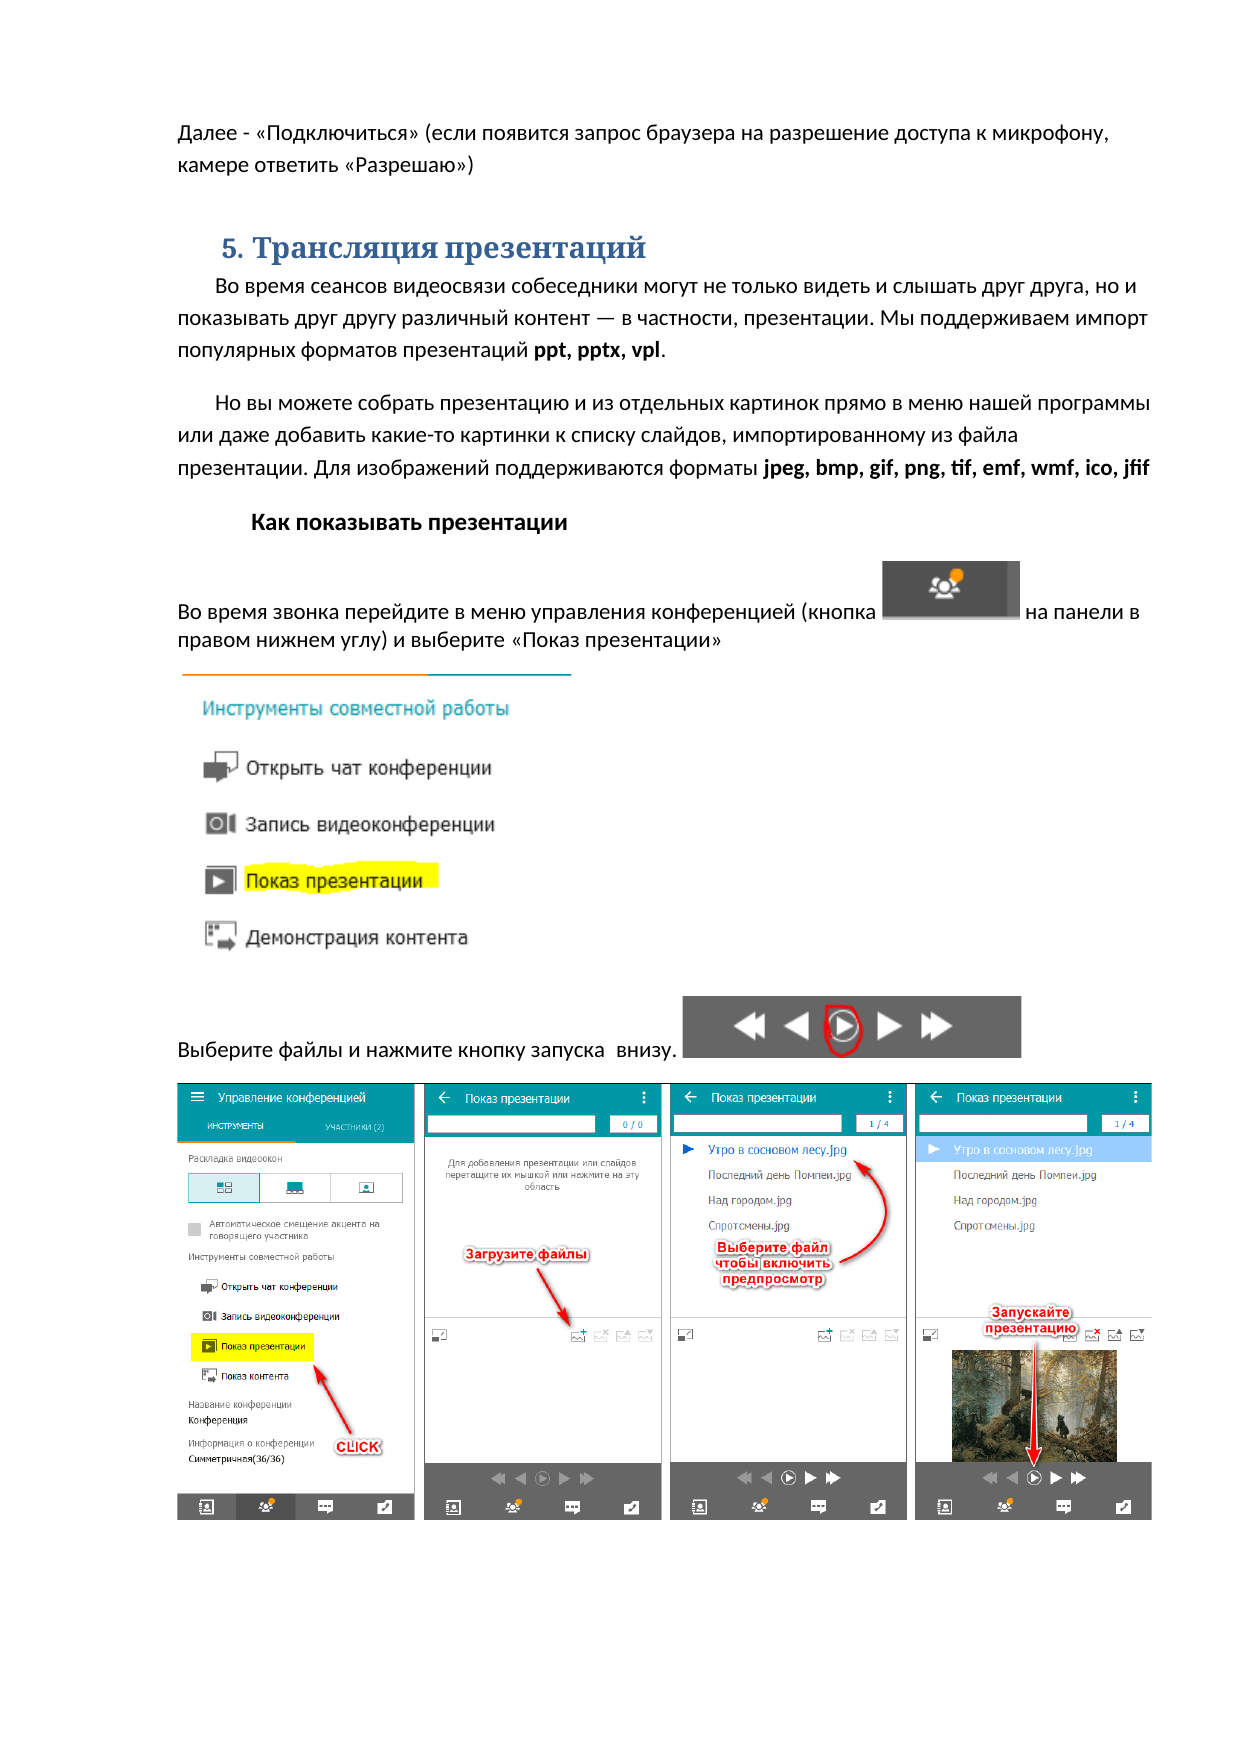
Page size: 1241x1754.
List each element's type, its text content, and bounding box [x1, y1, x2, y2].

text Далее - «Подключиться» (если появится запрос браузера на разрешение доступа к микрофону, камере ответить «Разрешаю») [177, 118, 1152, 178]
text Но вы можете собрать презентацию и из отдельных картинок прямо в меню нашей программы или даже добавить какие-то картинки к списку слайдов, импортированному из файла презентации. Для изображений поддерживаются форматы jpeg, bmp, gif, png, tif, emf, wmf, ico, jfif [177, 388, 1152, 481]
picture [182, 674, 572, 976]
subtitle Трансляция презентаций [222, 232, 1152, 266]
picture [882, 561, 1020, 620]
picture [682, 996, 1022, 1058]
text Во время сеансов видеосвязи собеседники могут не только видеть и слышать друг друга, но и показывать друг другу различный контент — в частности, презентации. Мы поддерживаем импорт популярных форматов презентаций ppt, pptx, vpl. [177, 271, 1152, 363]
text Во время звонка перейдите в меню управления конференцией (кнопка на панели в правом нижнем углу) и выберите «Показ презентации» [177, 562, 1152, 653]
picture [177, 1083, 1152, 1520]
text Как показывать презентации [251, 506, 1152, 536]
